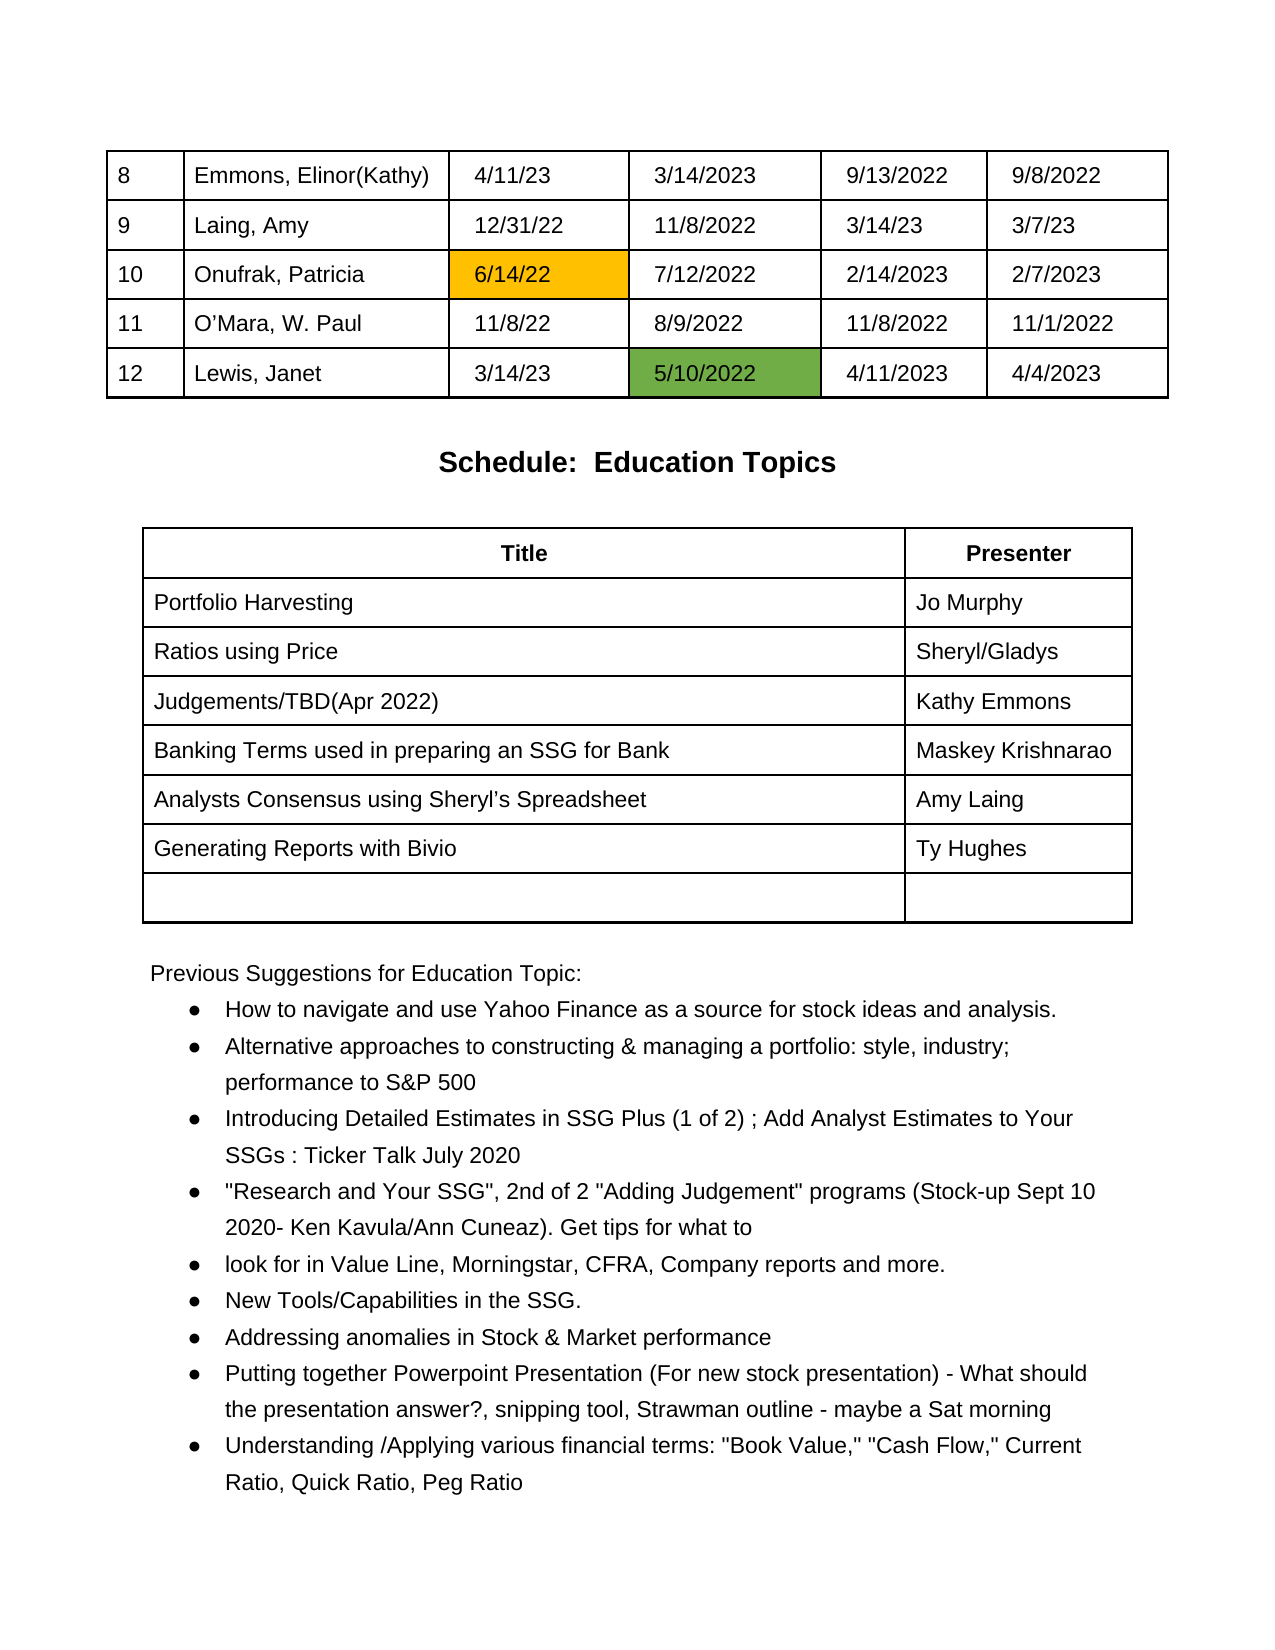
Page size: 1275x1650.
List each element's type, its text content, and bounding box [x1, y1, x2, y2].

table_cell 3/14/23 [450, 349, 628, 396]
table_cell [144, 874, 904, 921]
list "Research and Your SSG", 2nd of 2 "Adding Judgement" programs (Stock-up Sept 10 2020- Ken Kavula/Ann Cuneaz). Get tips for what to [187, 1178, 1125, 1241]
table_cell 11/1/2022 [988, 300, 1167, 347]
table_cell Emmons, Elinor(Kathy) [185, 152, 448, 199]
table_cell 3/14/23 [822, 201, 986, 248]
table_cell 4/11/23 [450, 152, 628, 199]
list Introducing Detailed Estimates in SSG Plus (1 of 2) ; Add Analyst Estimates to Your SSGs : Ticker Talk July 2020 [187, 1105, 1125, 1168]
table_cell 11/8/22 [450, 300, 628, 347]
list look for in Value Line, Morningstar, CFRA, Company reports and more. [187, 1251, 1125, 1277]
table_cell Laing, Amy [185, 201, 448, 248]
table_cell Ratios using Price [144, 628, 904, 675]
table_cell 3/14/2023 [630, 152, 820, 199]
table_cell Portfolio Harvesting [144, 579, 904, 626]
table_cell Lewis, Janet [185, 349, 448, 396]
table_cell Ty Hughes [906, 825, 1131, 872]
list Understanding /Applying various financial terms: "Book Value," "Cash Flow," Current Ratio, Quick Ratio, Peg Ratio [187, 1432, 1125, 1495]
table_cell Kathy Emmons [906, 677, 1131, 724]
table_cell [906, 874, 1131, 921]
list Putting together Powerpoint Presentation (For new stock presentation) - What should the presentation answer?, snipping tool, Strawman outline - maybe a Sat morning [187, 1360, 1125, 1422]
text Schedule: Education Topics [150, 445, 1125, 478]
table_cell Jo Murphy [906, 579, 1131, 626]
table_cell 3/7/23 [988, 201, 1167, 248]
table_cell 11/8/2022 [822, 300, 986, 347]
table_cell 11/8/2022 [630, 201, 820, 248]
table_cell Judgements/TBD(Apr 2022) [144, 677, 904, 724]
table_cell Banking Terms used in preparing an SSG for Bank [144, 726, 904, 774]
table_cell Analysts Consensus using Sheryl’s Spreadsheet [144, 776, 904, 823]
table_cell Amy Laing [906, 776, 1131, 823]
list Addressing anomalies in Stock & Market performance [187, 1323, 1125, 1350]
list How to navigate and use Yahoo Finance as a source for stock ideas and analysis. [187, 996, 1125, 1023]
list Alternative approaches to constructing & managing a portfolio: style, industry; performance to S&P 500 [187, 1033, 1125, 1095]
table_cell 8 [108, 152, 183, 199]
text Previous Suggestions for Education Topic: [150, 960, 1125, 986]
table_cell 5/10/2022 [630, 349, 820, 396]
table_cell 9/8/2022 [988, 152, 1167, 199]
table_cell 9 [108, 201, 183, 248]
table_cell 2/14/2023 [822, 251, 986, 298]
table_cell 8/9/2022 [630, 300, 820, 347]
table_cell 4/4/2023 [988, 349, 1167, 396]
table_cell Sheryl/Gladys [906, 628, 1131, 675]
table_cell 4/11/2023 [822, 349, 986, 396]
table_cell 9/13/2022 [822, 152, 986, 199]
table_cell 10 [108, 251, 183, 298]
table_cell Generating Reports with Bivio [144, 825, 904, 872]
list New Tools/Capabilities in the SSG. [187, 1287, 1125, 1313]
table_cell 6/14/22 [450, 251, 628, 298]
table_cell Maskey Krishnarao [906, 726, 1131, 774]
table_cell 12 [108, 349, 183, 396]
table_header Presenter [906, 529, 1131, 577]
table_cell Onufrak, Patricia [185, 251, 448, 298]
table_cell 11 [108, 300, 183, 347]
table_cell 12/31/22 [450, 201, 628, 248]
table_cell O’Mara, W. Paul [185, 300, 448, 347]
table_header Title [144, 529, 904, 577]
table_cell 2/7/2023 [988, 251, 1167, 298]
table_cell 7/12/2022 [630, 251, 820, 298]
